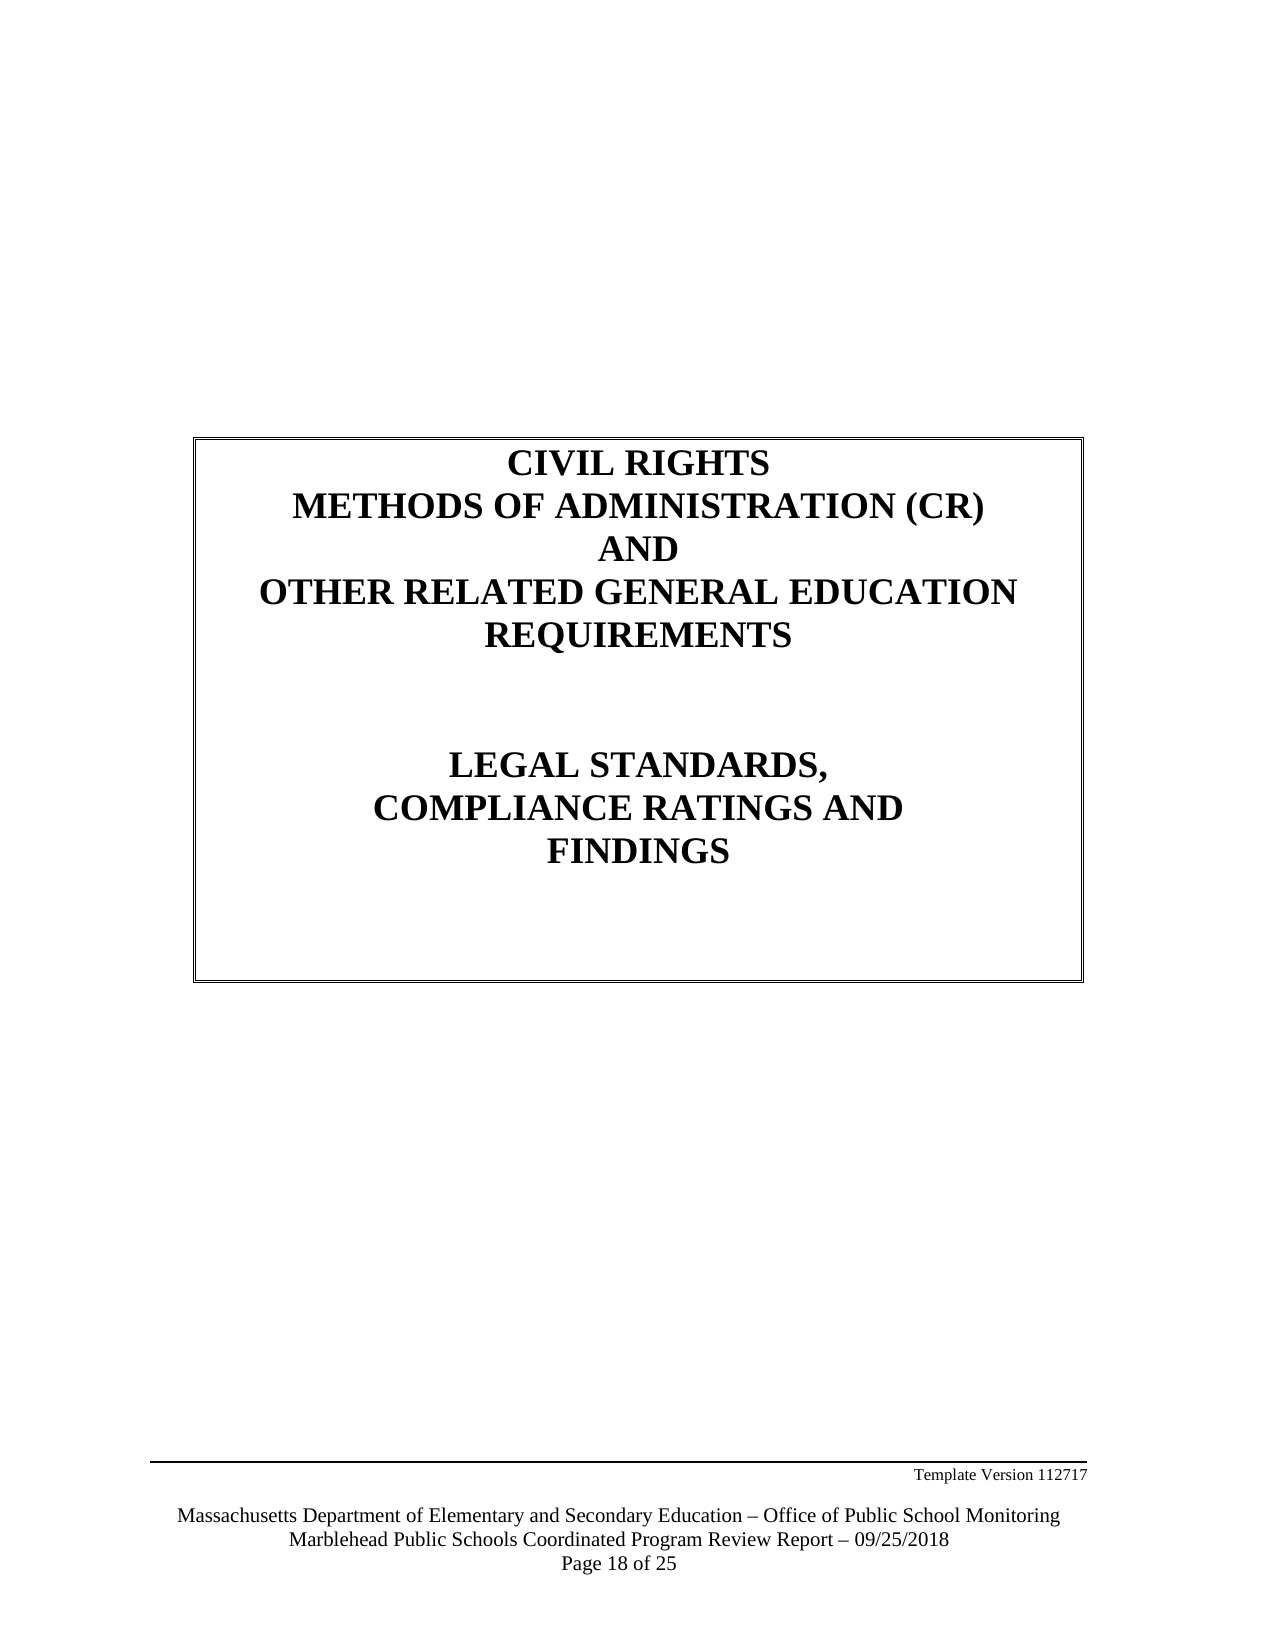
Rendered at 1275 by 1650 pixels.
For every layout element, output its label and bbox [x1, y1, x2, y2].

table_header [175, 150, 1101, 1413]
